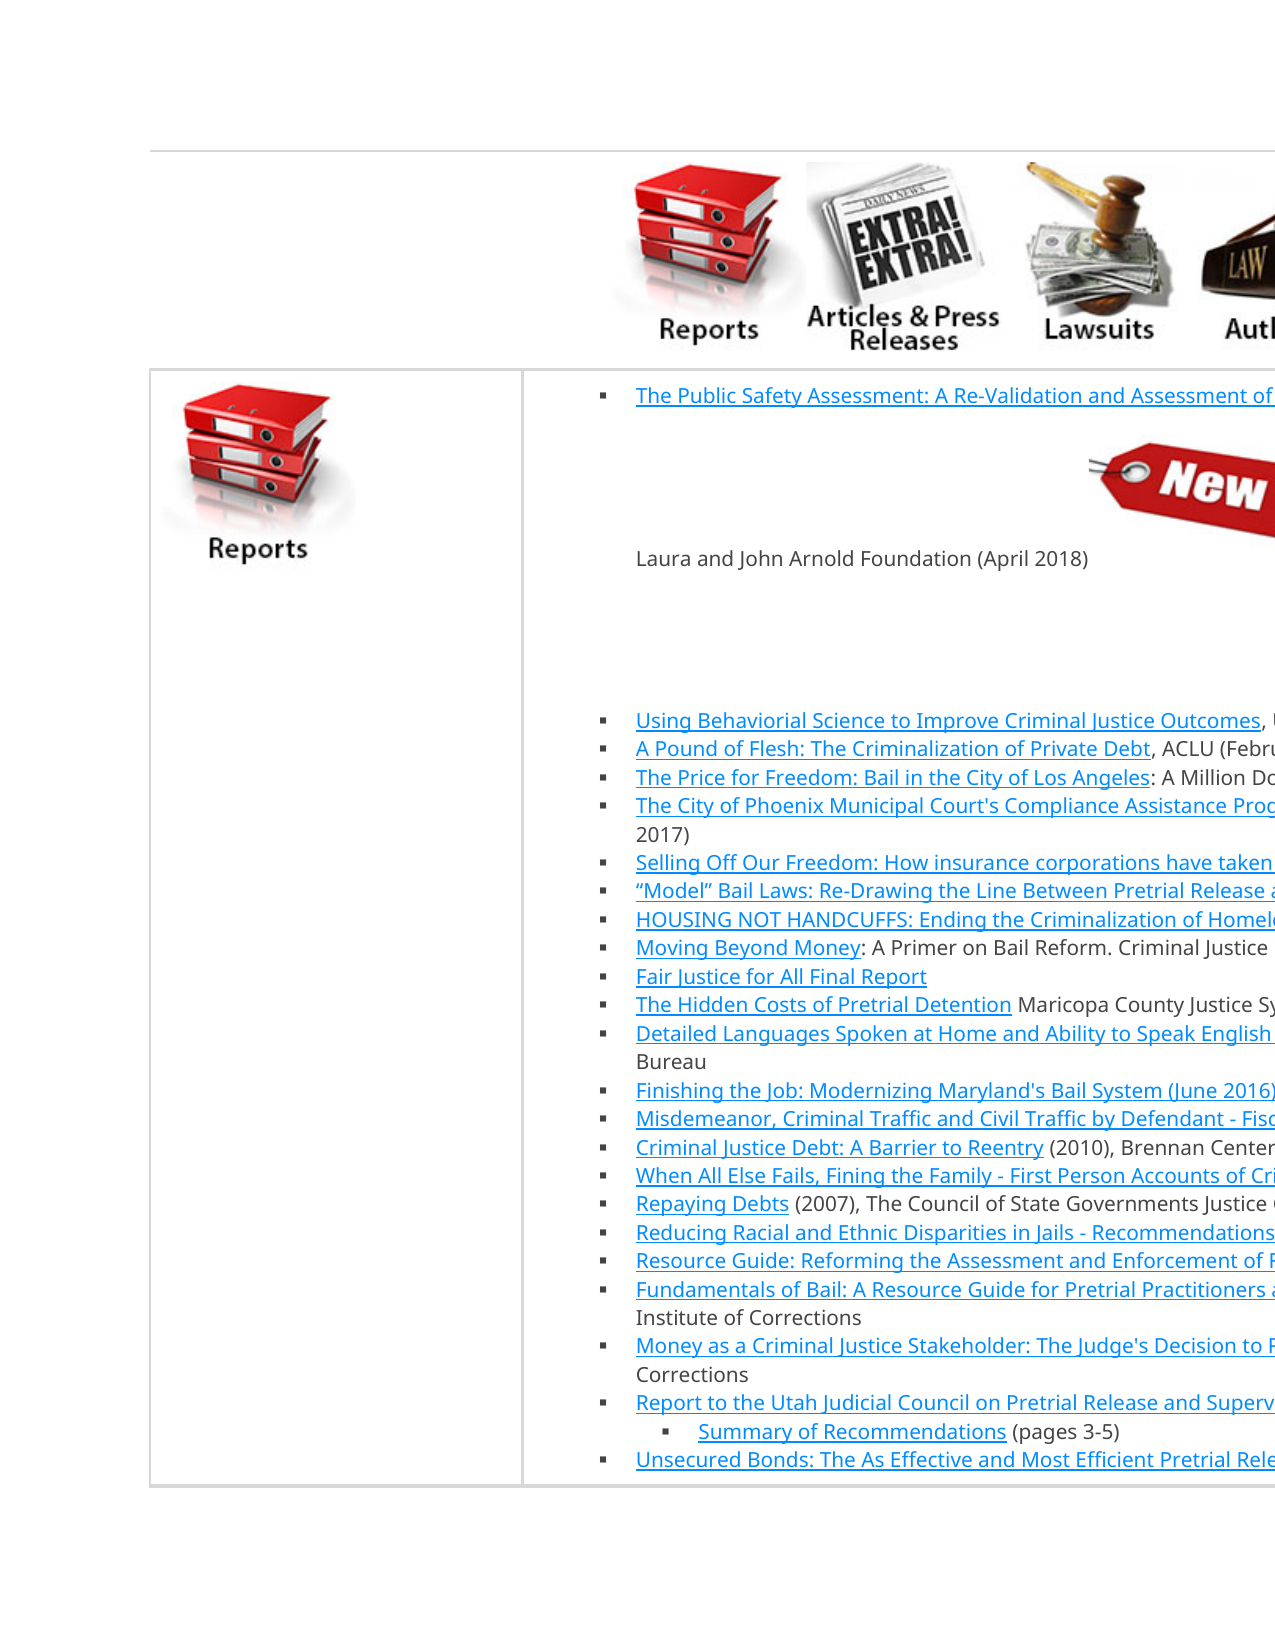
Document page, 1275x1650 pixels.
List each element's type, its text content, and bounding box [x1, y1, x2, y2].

picture [160, 381, 356, 577]
picture [611, 162, 1275, 358]
picture [1088, 409, 1275, 566]
table_cell [151, 371, 521, 1484]
table_header [150, 152, 1275, 368]
